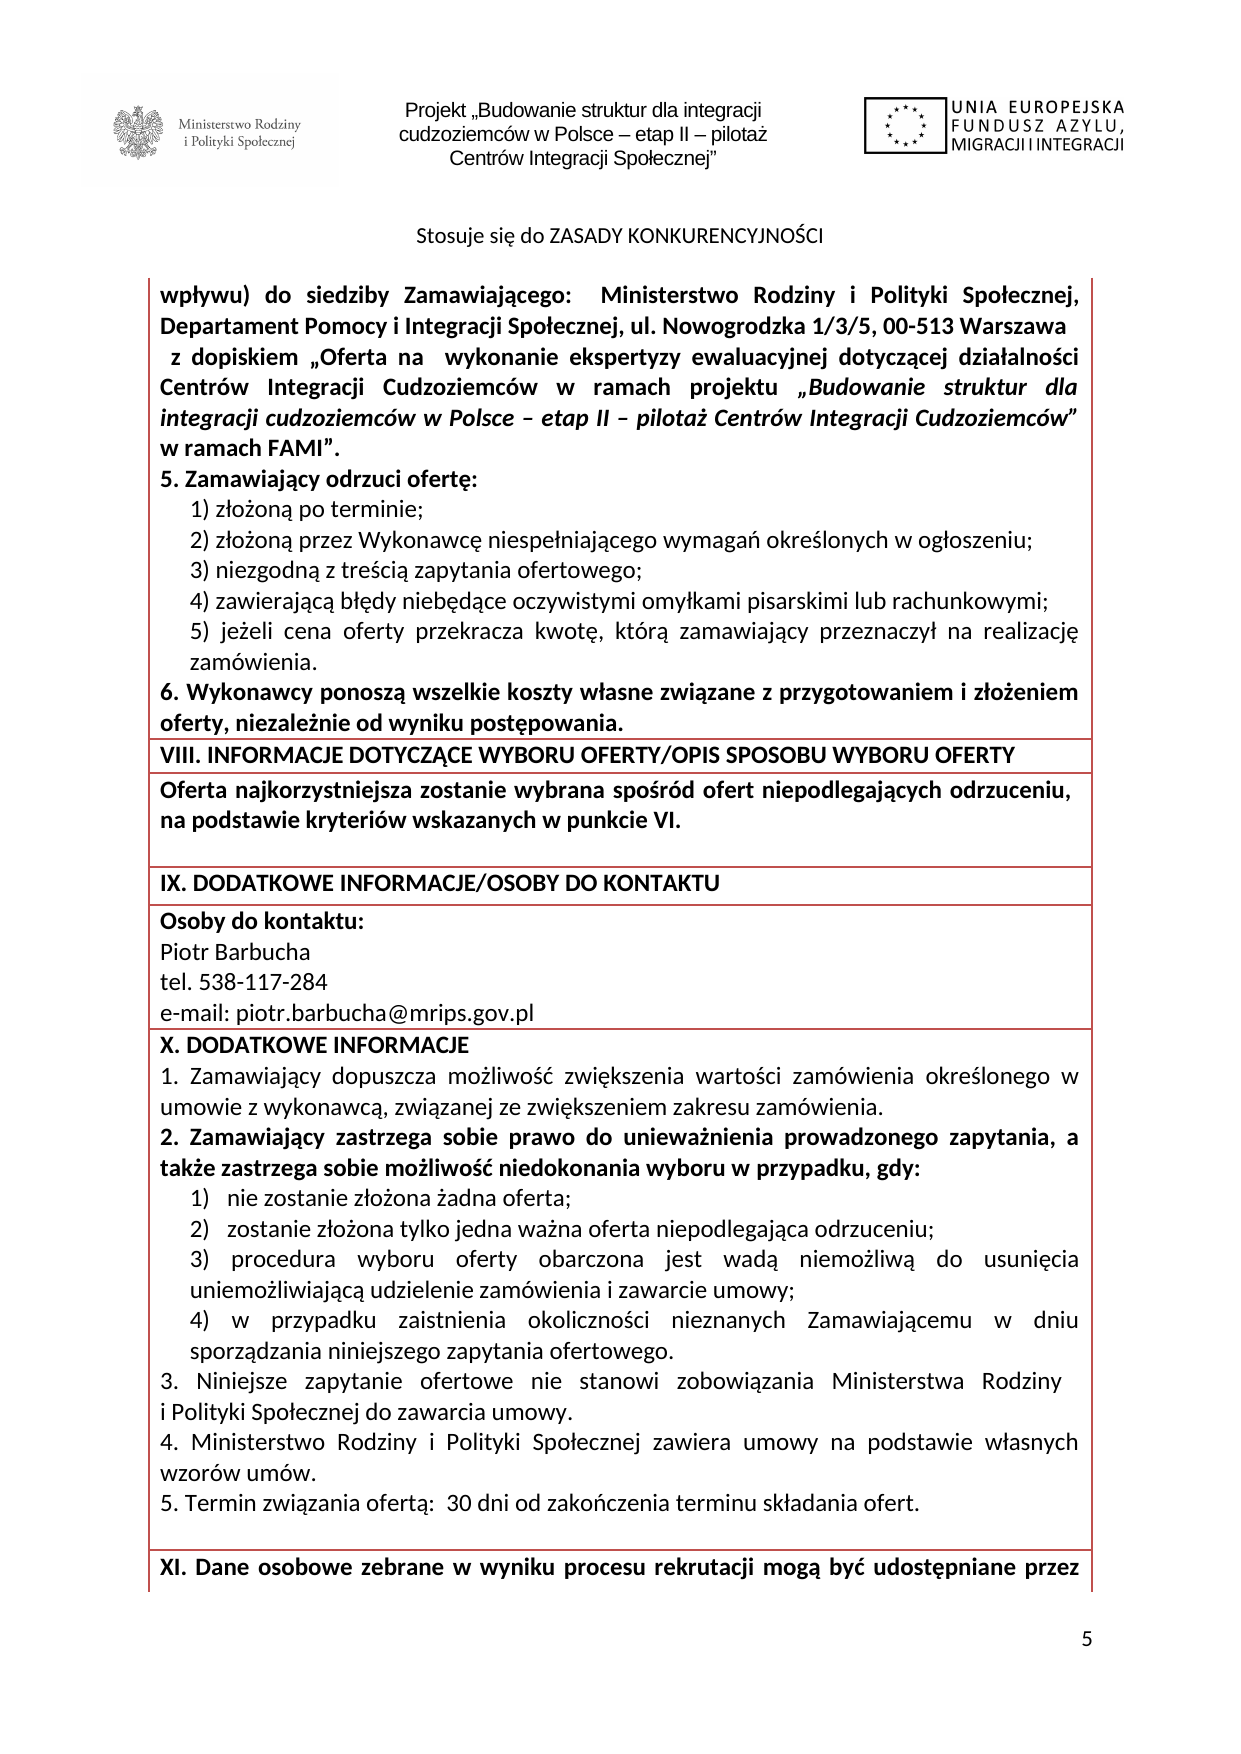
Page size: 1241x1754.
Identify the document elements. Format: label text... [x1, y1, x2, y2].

table_cell IX. DODATKOWE INFORMACJE/OSOBY DO KONTAKTU [150, 868, 1091, 903]
table_cell Oferta najkorzystniejsza zostanie wybrana spośród ofert niepodlegających odrzuceniu, na podstawie kryteriów wskazanych w punkcie VI. [150, 774, 1091, 866]
table_cell Osoby do kontaktu: Piotr Barbucha tel. 538-117-284 e-mail: piotr.barbucha@mrips.gov.pl [150, 906, 1091, 1028]
picture [81, 73, 340, 187]
table_cell VIII. INFORMACJE DOTYCZĄCE WYBORU OFERTY/OPIS SPOSOBU WYBORU OFERTY [150, 740, 1091, 772]
picture [864, 97, 1124, 154]
table_cell X. DODATKOWE INFORMACJE 1. Zamawiający dopuszcza możliwość zwiększenia wartości zamówienia określonego w umowie z wykonawcą, związanej ze zwiększeniem zakresu zamówienia. 2. Zamawiający zastrzega sobie prawo do unieważnienia prowadzonego zapytania, a także zastrzega sobie możliwość niedokonania wyboru w przypadku, gdy: 1) nie zostanie złożona żadna oferta; 2) zostanie złożona tylko jedna ważna oferta niepodlegająca odrzuceniu; 3) procedura wyboru oferty obarczona jest wadą niemożliwą do usunięcia uniemożliwiającą udzielenie zamówienia i zawarcie umowy; 4) w przypadku zaistnienia okoliczności nieznanych Zamawiającemu w dniu sporządzania niniejszego zapytania ofertowego. 3. Niniejsze zapytanie ofertowe nie stanowi zobowiązania Ministerstwa Rodziny i Polityki Społecznej do zawarcia umowy. 4. Ministerstwo Rodziny i Polityki Społecznej zawiera umowy na podstawie własnych wzorów umów. 5. Termin związania ofertą: 30 dni od zakończenia terminu składania ofert. [150, 1030, 1091, 1548]
